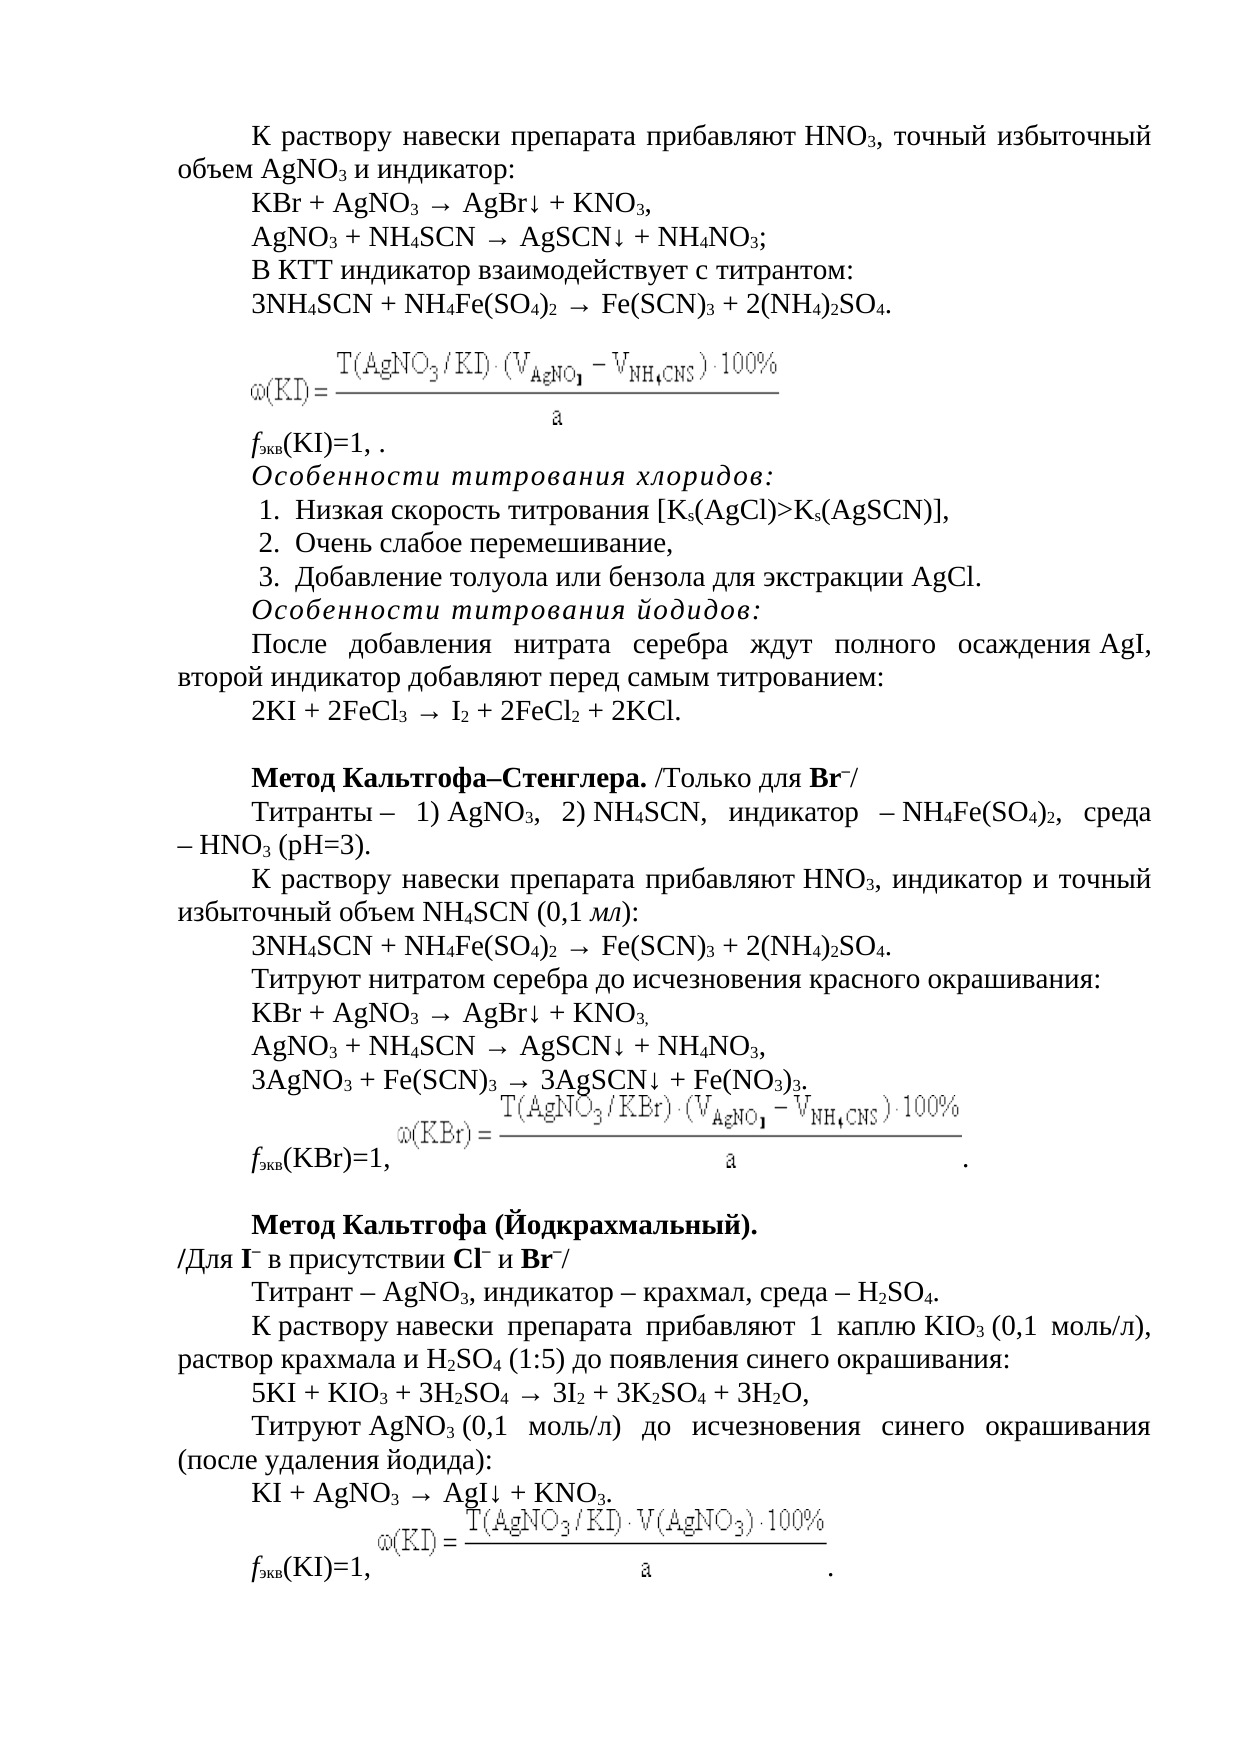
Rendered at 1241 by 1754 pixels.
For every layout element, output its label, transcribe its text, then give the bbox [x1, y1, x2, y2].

text Титранты – 1) AgNO3, 2) NH4SCN, индикатор – NH4Fe(SO4)2, среда – HNO3 (pH=3). [177, 794, 1152, 861]
text К раствору навески препарата прибавляют 1 каплю KIO3 (0,1 моль/л), раствор крахмала и H2SO4 (1:5) до появления синего окрашивания: [177, 1308, 1152, 1375]
picture [378, 1509, 827, 1577]
text 3NH4SCN + NH4Fe(SO4)2 → Fe(SCN)3 + 2(NH4)2SO4. [177, 286, 1152, 319]
text К раствору навески препарата прибавляют HNO3, индикатор и точный избыточный объем NH4SCN (0,1 мл): [177, 861, 1152, 928]
text fэкв(KI)=1, . [177, 425, 1152, 458]
text В КТТ индикатор взаимодействует с титрантом: [177, 252, 1152, 286]
text KBr + AgNO3 → AgBr↓ + KNO3, [177, 995, 1152, 1028]
text AgNO3 + NH4SCN → AgSCN↓ + NH4NO3, [177, 1028, 1152, 1062]
picture [397, 1095, 962, 1168]
picture [251, 352, 780, 425]
text После добавления нитрата серебра ждут полного осаждения AgI, второй индикатор добавляют перед самым титрованием: [177, 626, 1152, 693]
text 1. Низкая скорость титрования [Ks(AgCl)>Ks(AgSCN)], [177, 492, 1152, 525]
text KI + AgNO3 → AgI↓ + KNO3. [177, 1476, 1152, 1509]
text К раствору навески препарата прибавляют HNO3, точный избыточный объем AgNO3 и индикатор: [177, 118, 1152, 185]
text AgNO3 + NH4SCN → AgSCN↓ + NH4NO3; [177, 219, 1152, 252]
text 2KI + 2FeCl3 → I2 + 2FeCl2 + 2KCl. [177, 693, 1152, 727]
text 3. Добавление толуола или бензола для экстракции AgCl. [177, 559, 1152, 592]
text Титрант – AgNO3, индикатор – крахмал, среда – H2SO4. [177, 1274, 1152, 1308]
text Метод Кальтгофа (Йодкрахмальный). /Для I– в присутствии Cl– и Br–/ [177, 1207, 1152, 1274]
text Титруют нитратом серебра до исчезновения красного окрашивания: [177, 961, 1152, 995]
text 3AgNO3 + Fe(SCN)3 → 3AgSCN↓ + Fe(NO3)3. [177, 1062, 1152, 1096]
text Особенности титрования йодидов: [177, 592, 1152, 626]
text 3NH4SCN + NH4Fe(SO4)2 → Fe(SСN)3 + 2(NH4)2SO4. [177, 928, 1152, 961]
text Метод Кальтгофа–Стенглера. /Только для Br–/ [177, 760, 1152, 794]
text Титруют AgNO3 (0,1 моль/л) до исчезновения синего окрашивания (после удаления йодида): [177, 1408, 1152, 1476]
text 2. Очень слабое перемешивание, [177, 525, 1152, 559]
text Особенности титрования хлоридов: [177, 458, 1152, 492]
text 5KI + KIO3 + 3H2SO4 → 3I2 + 3K2SO4 + 3H2O, [177, 1375, 1152, 1408]
text KBr + AgNO3 → AgBr↓ + KNO3, [177, 185, 1152, 219]
